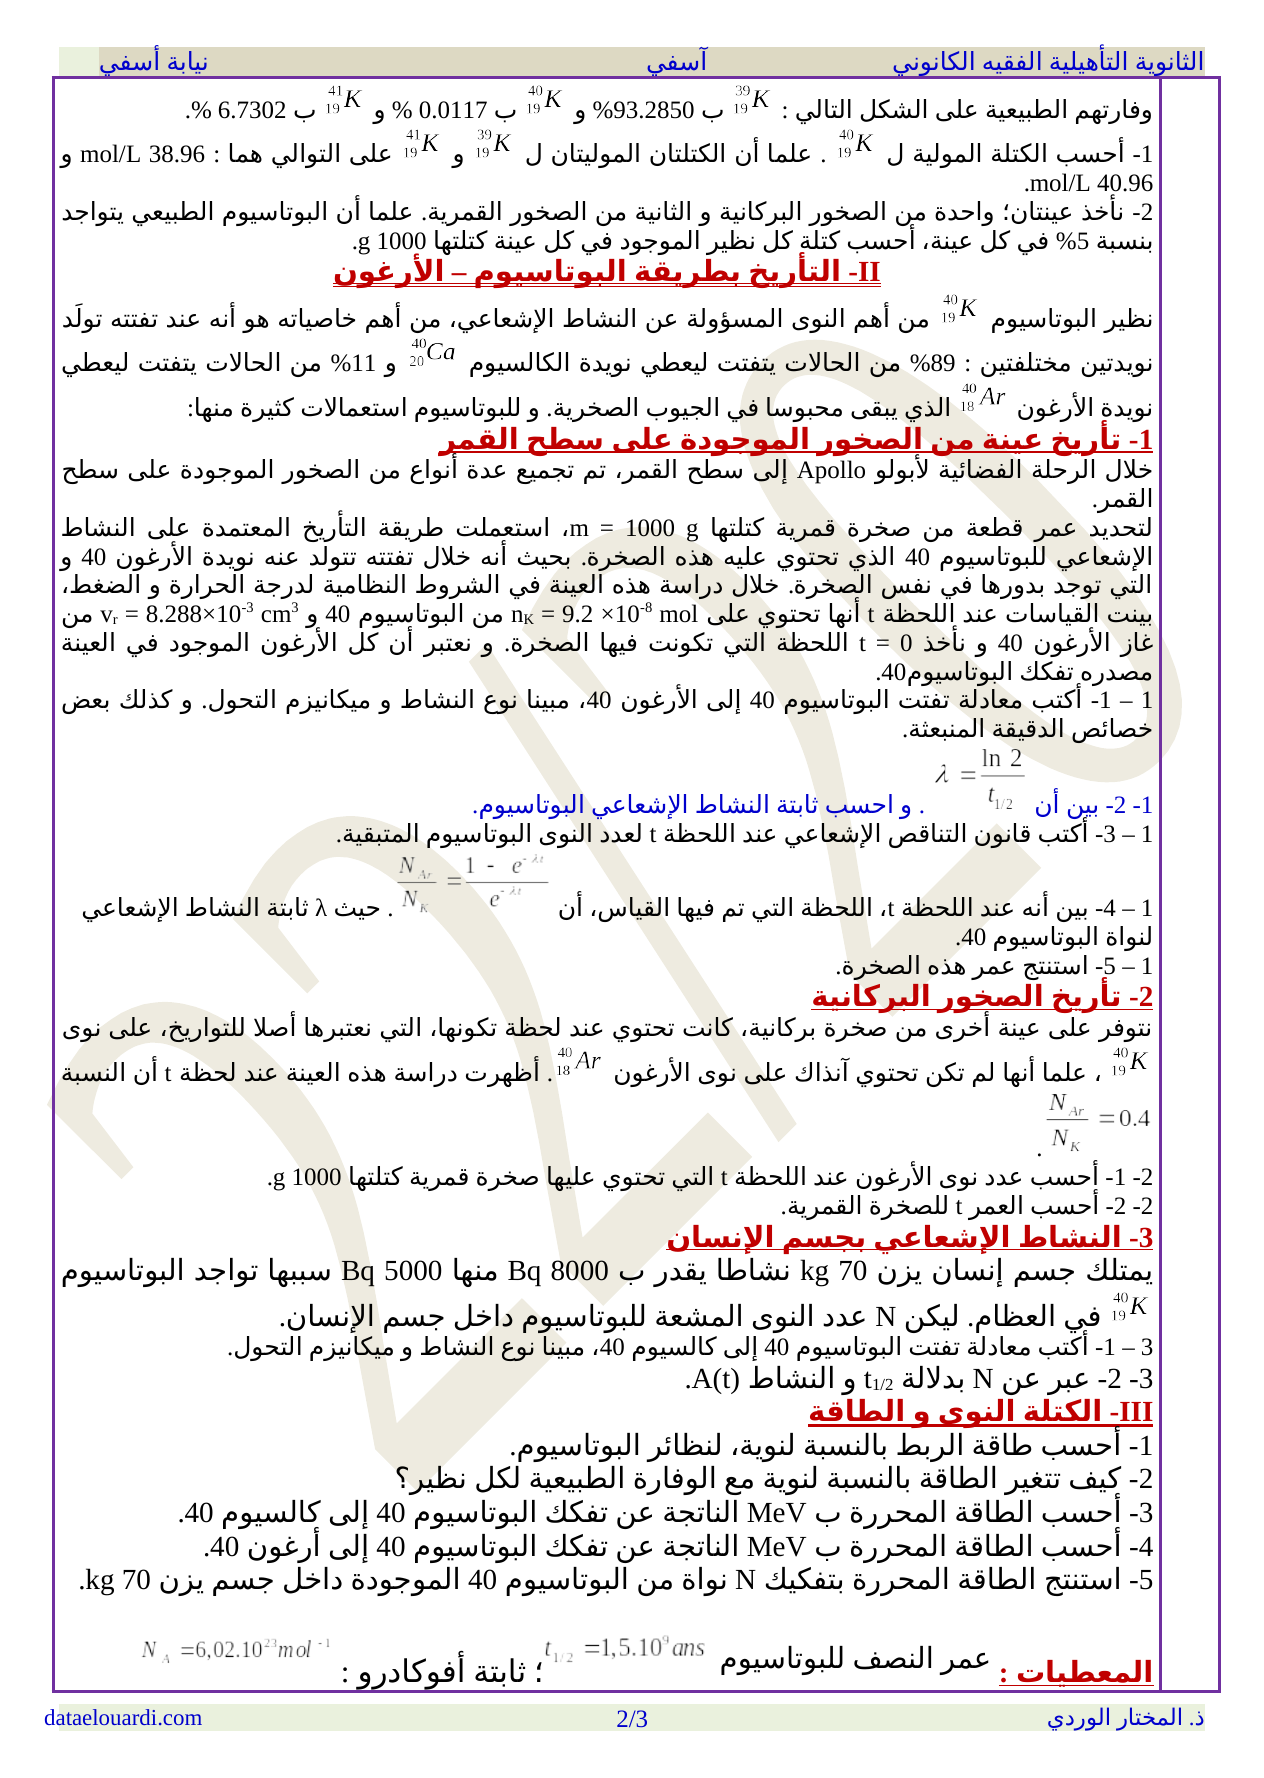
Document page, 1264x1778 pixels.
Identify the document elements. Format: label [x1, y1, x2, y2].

table_cell [1162, 79, 1218, 1690]
table_cell [55, 79, 1159, 1690]
